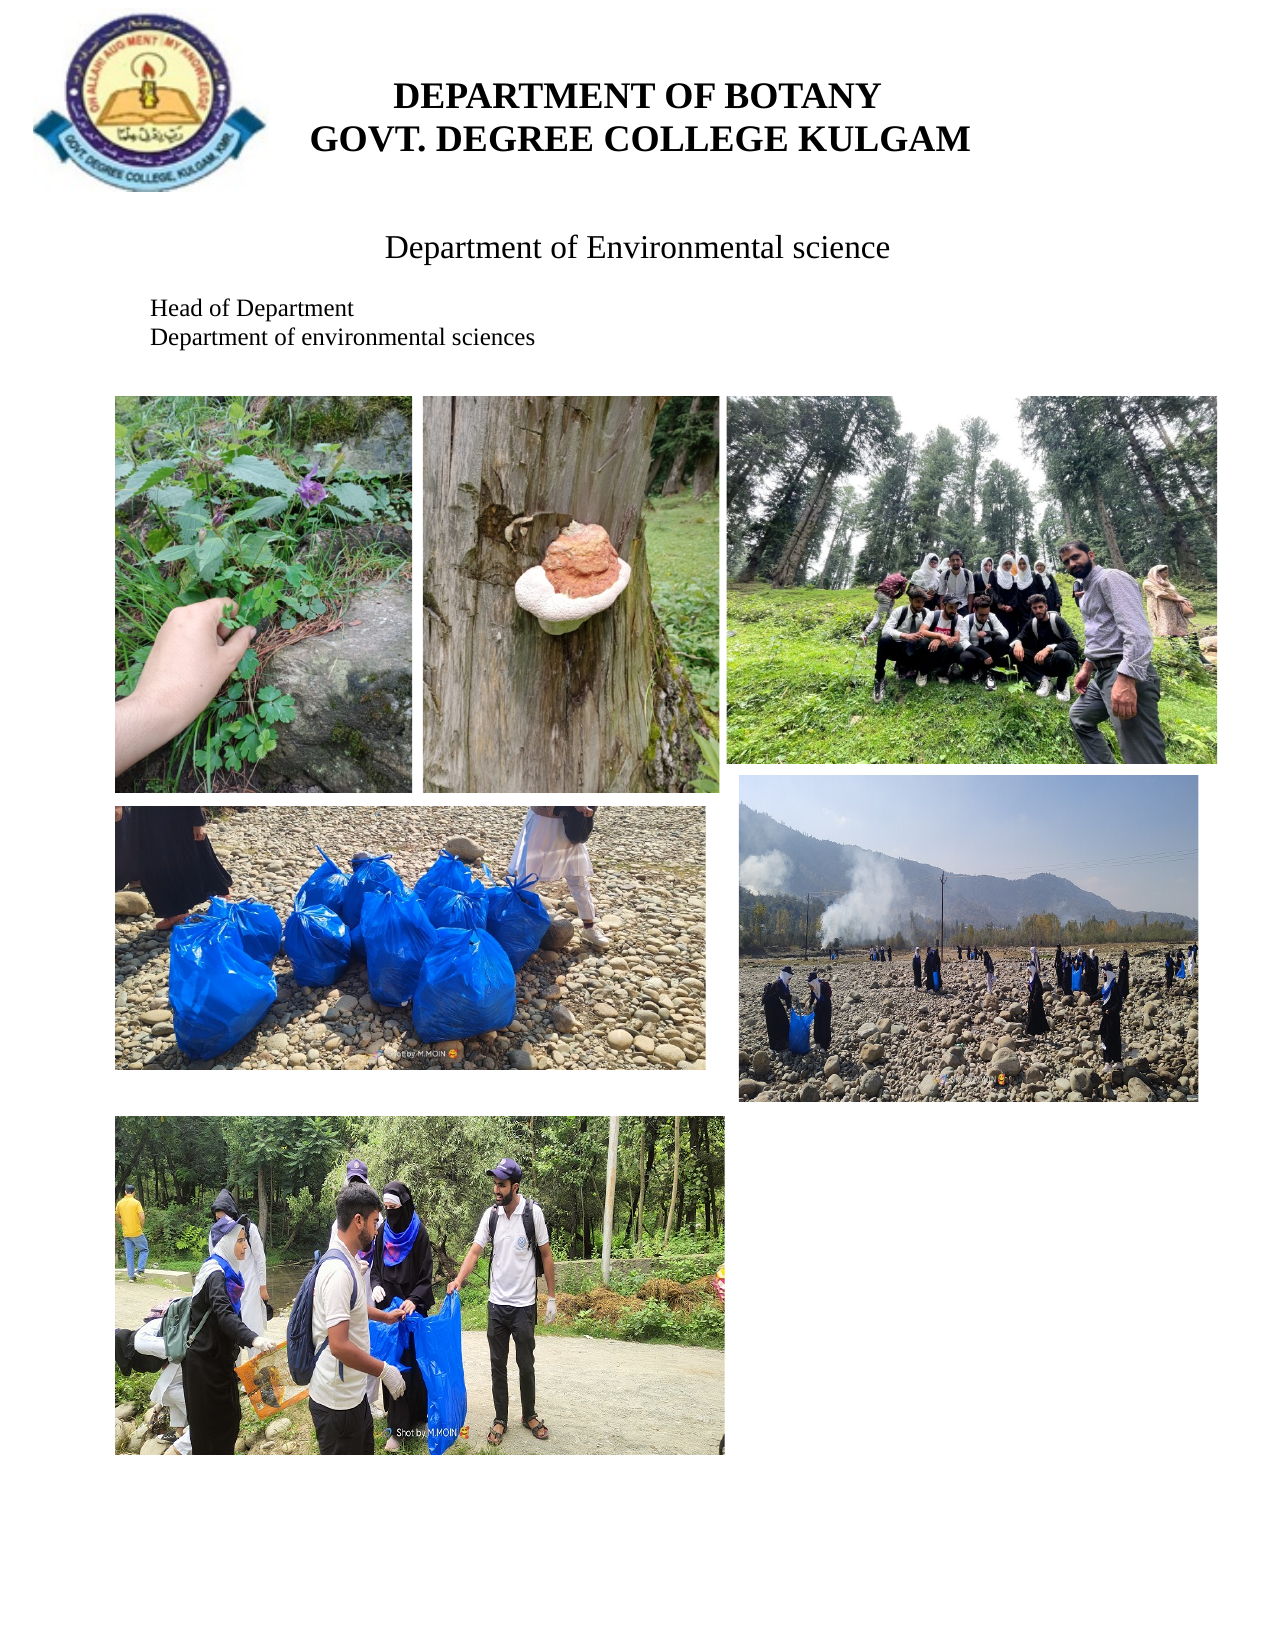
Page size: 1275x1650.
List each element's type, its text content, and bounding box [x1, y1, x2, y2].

picture [115, 806, 706, 1069]
picture [115, 396, 413, 791]
picture [33, 8, 270, 192]
picture [726, 396, 1217, 763]
picture [422, 396, 720, 791]
text Head of Department [150, 293, 1125, 322]
picture [738, 775, 1199, 1101]
text Department of environmental sciences [150, 322, 1125, 351]
picture [115, 1116, 724, 1454]
